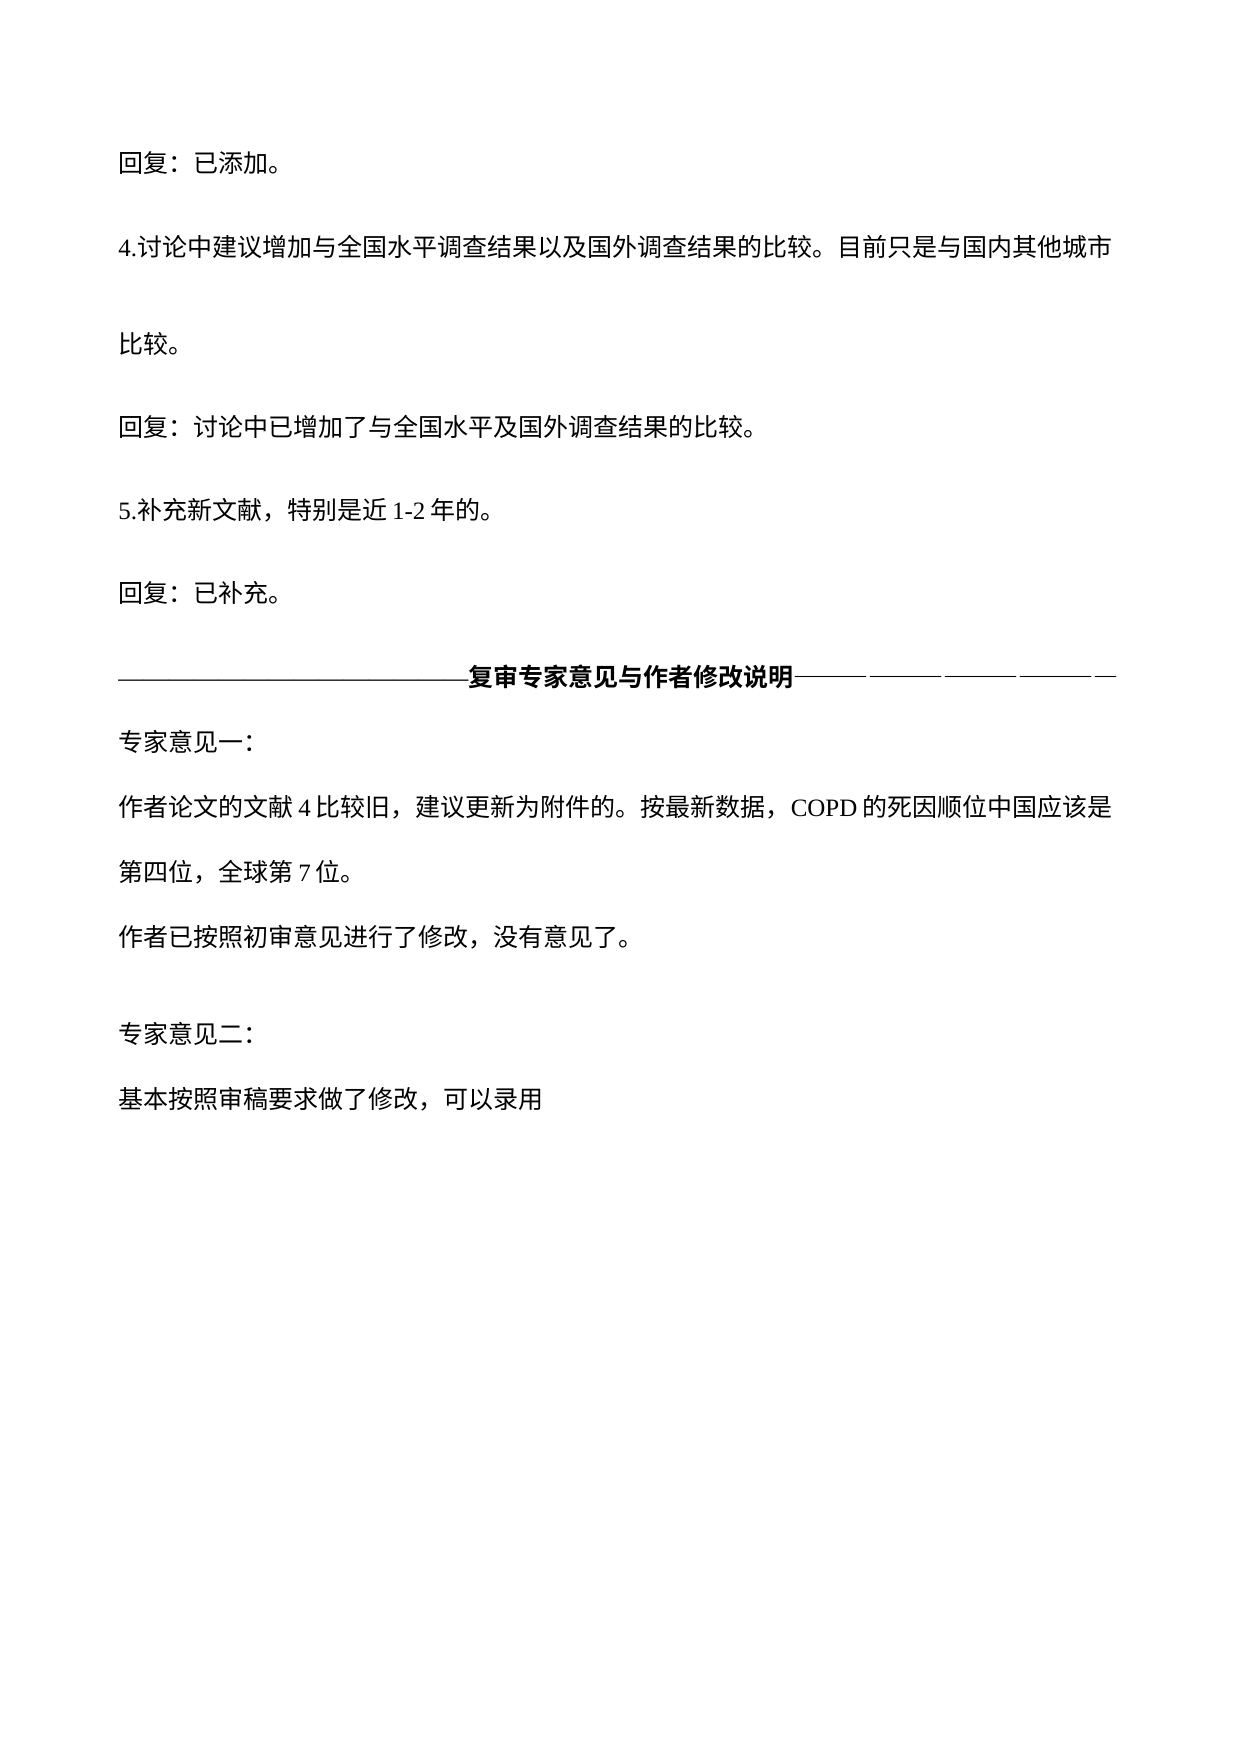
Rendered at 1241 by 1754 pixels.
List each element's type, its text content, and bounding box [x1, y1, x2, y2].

text 回复：讨论中已增加了与全国水平及国外调查结果的比较。 [118, 393, 1122, 458]
text 5.补充新文献，特别是近1-2年的。 [118, 476, 1122, 541]
text 专家意见一： [118, 708, 1122, 773]
text 回复：已补充。 [118, 559, 1122, 624]
text 基本按照审稿要求做了修改，可以录用 [118, 1065, 1122, 1130]
text 4.讨论中建议增加与全国水平调查结果以及国外调查结果的比较。目前只是与国内其他城市比较。 [118, 213, 1122, 375]
text 专家意见二： [118, 1000, 1122, 1065]
text ——————————————复审专家意见与作者修改说明————————————— [118, 643, 1122, 708]
text 回复：已添加。 [118, 129, 1122, 194]
text 作者论文的文献4比较旧，建议更新为附件的。按最新数据，COPD的死因顺位中国应该是第四位，全球第7位。 作者已按照初审意见进行了修改，没有意见了。 [118, 773, 1122, 968]
